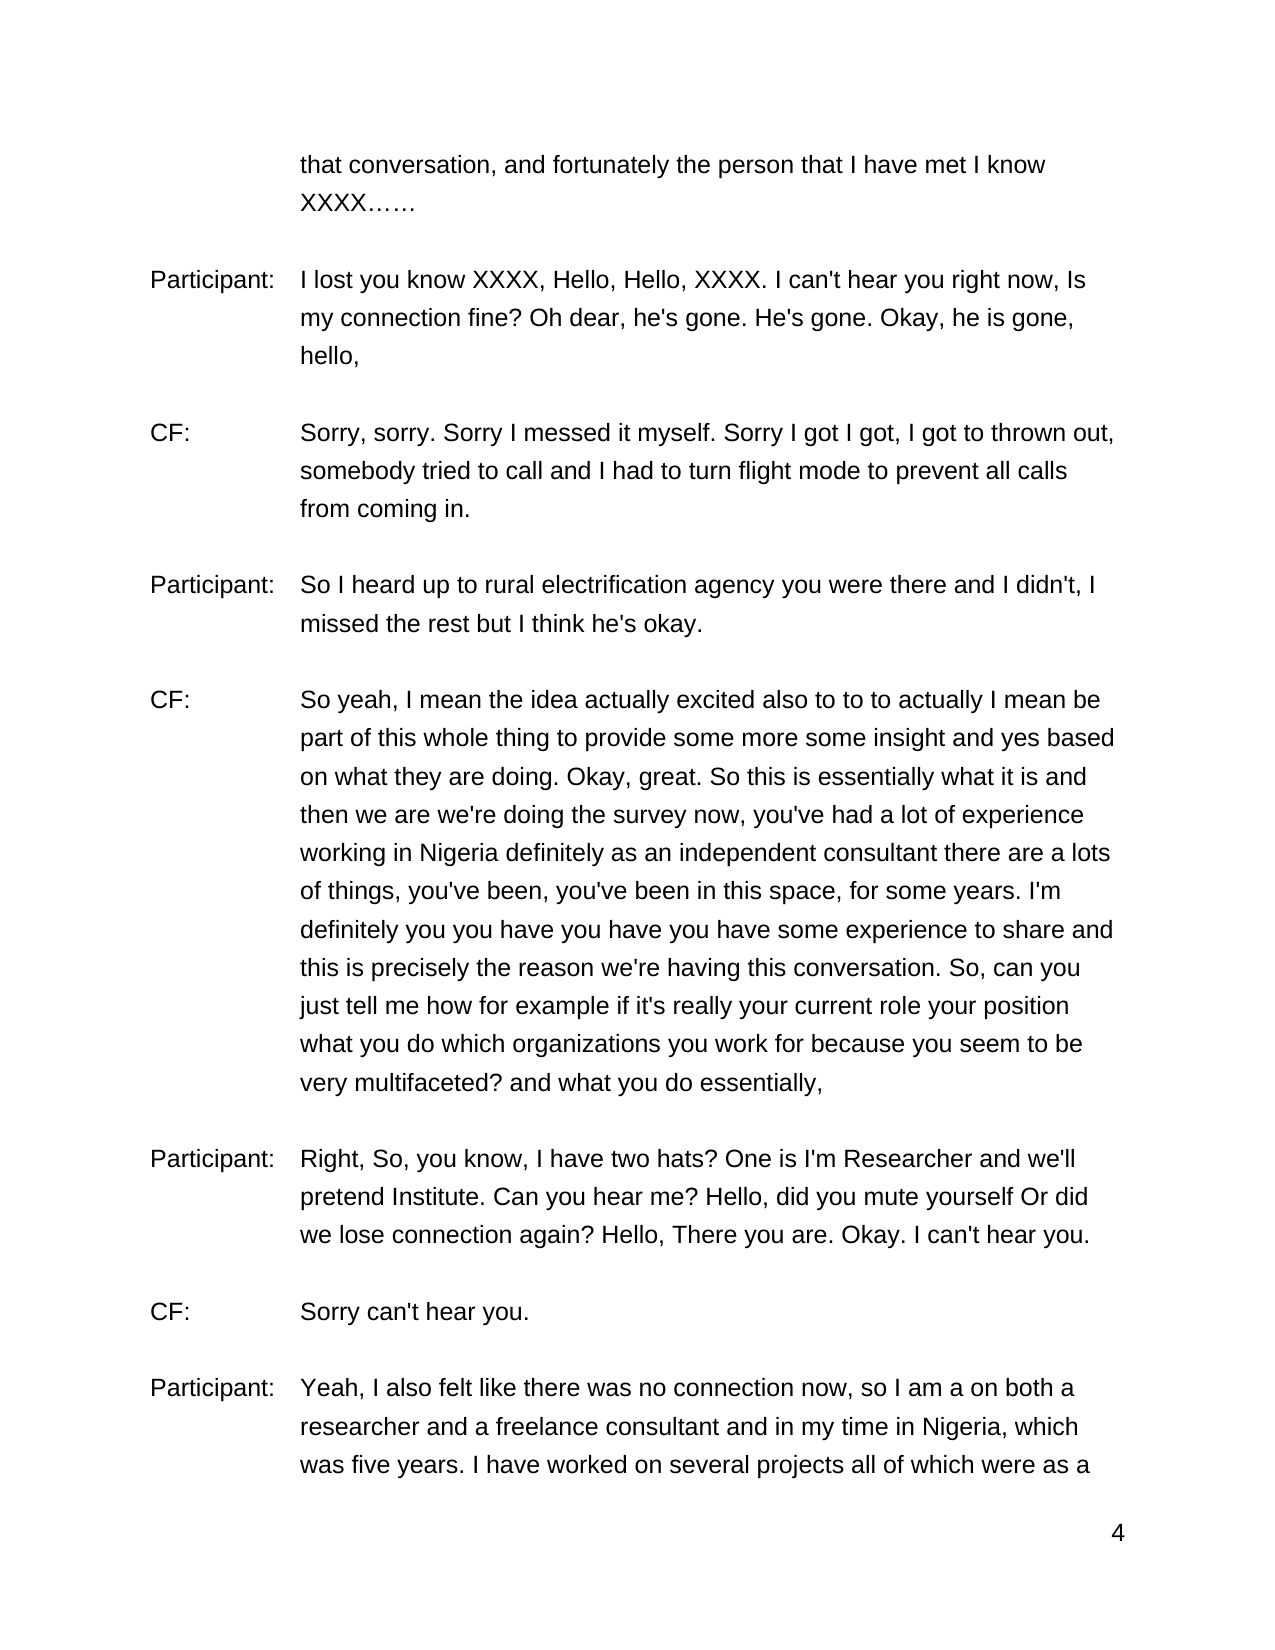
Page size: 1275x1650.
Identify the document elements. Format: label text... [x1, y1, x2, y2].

text CF: So yeah, I mean the idea actually excited also to to to actually I mean be part of this whole thing to provide some more some insight and yes based on what they are doing. Okay, great. So this is essentially what it is and then we are we're doing the survey now, you've had a lot of experience working in Nigeria definitely as an independent consultant there are a lots of things, you've been, you've been in this space, for some years. I'm definitely you you have you have you have some experience to share and this is precisely the reason we're having this conversation. So, can you just tell me how for example if it's really your current role your position what you do which organizations you work for because you seem to be very multifaceted? and what you do essentially, [150, 685, 1125, 1096]
text CF: Sorry can't hear you. [150, 1297, 1125, 1326]
text CF: Sorry, sorry. Sorry I messed it myself. Sorry I got I got, I got to thrown out, somebody tried to call and I had to turn flight mode to prevent all calls from coming in. [150, 418, 1125, 523]
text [150, 1373, 1125, 1478]
text Participant: So I heard up to rural electrification agency you were there and I didn't, I missed the rest but I think he's okay. [150, 571, 1125, 637]
text Participant: Right, So, you know, I have two hats? One is I'm Researcher and we'll pretend Institute. Can you hear me? Hello, did you mute yourself Or did we lose connection again? Hello, There you are. Okay. I can't hear you. [150, 1144, 1125, 1249]
text Participant: I lost you know XXXX, Hello, Hello, XXXX. I can't hear you right now, Is my connection fine? Oh dear, he's gone. He's gone. Okay, he is gone, hello, [150, 265, 1125, 370]
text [150, 150, 1125, 217]
